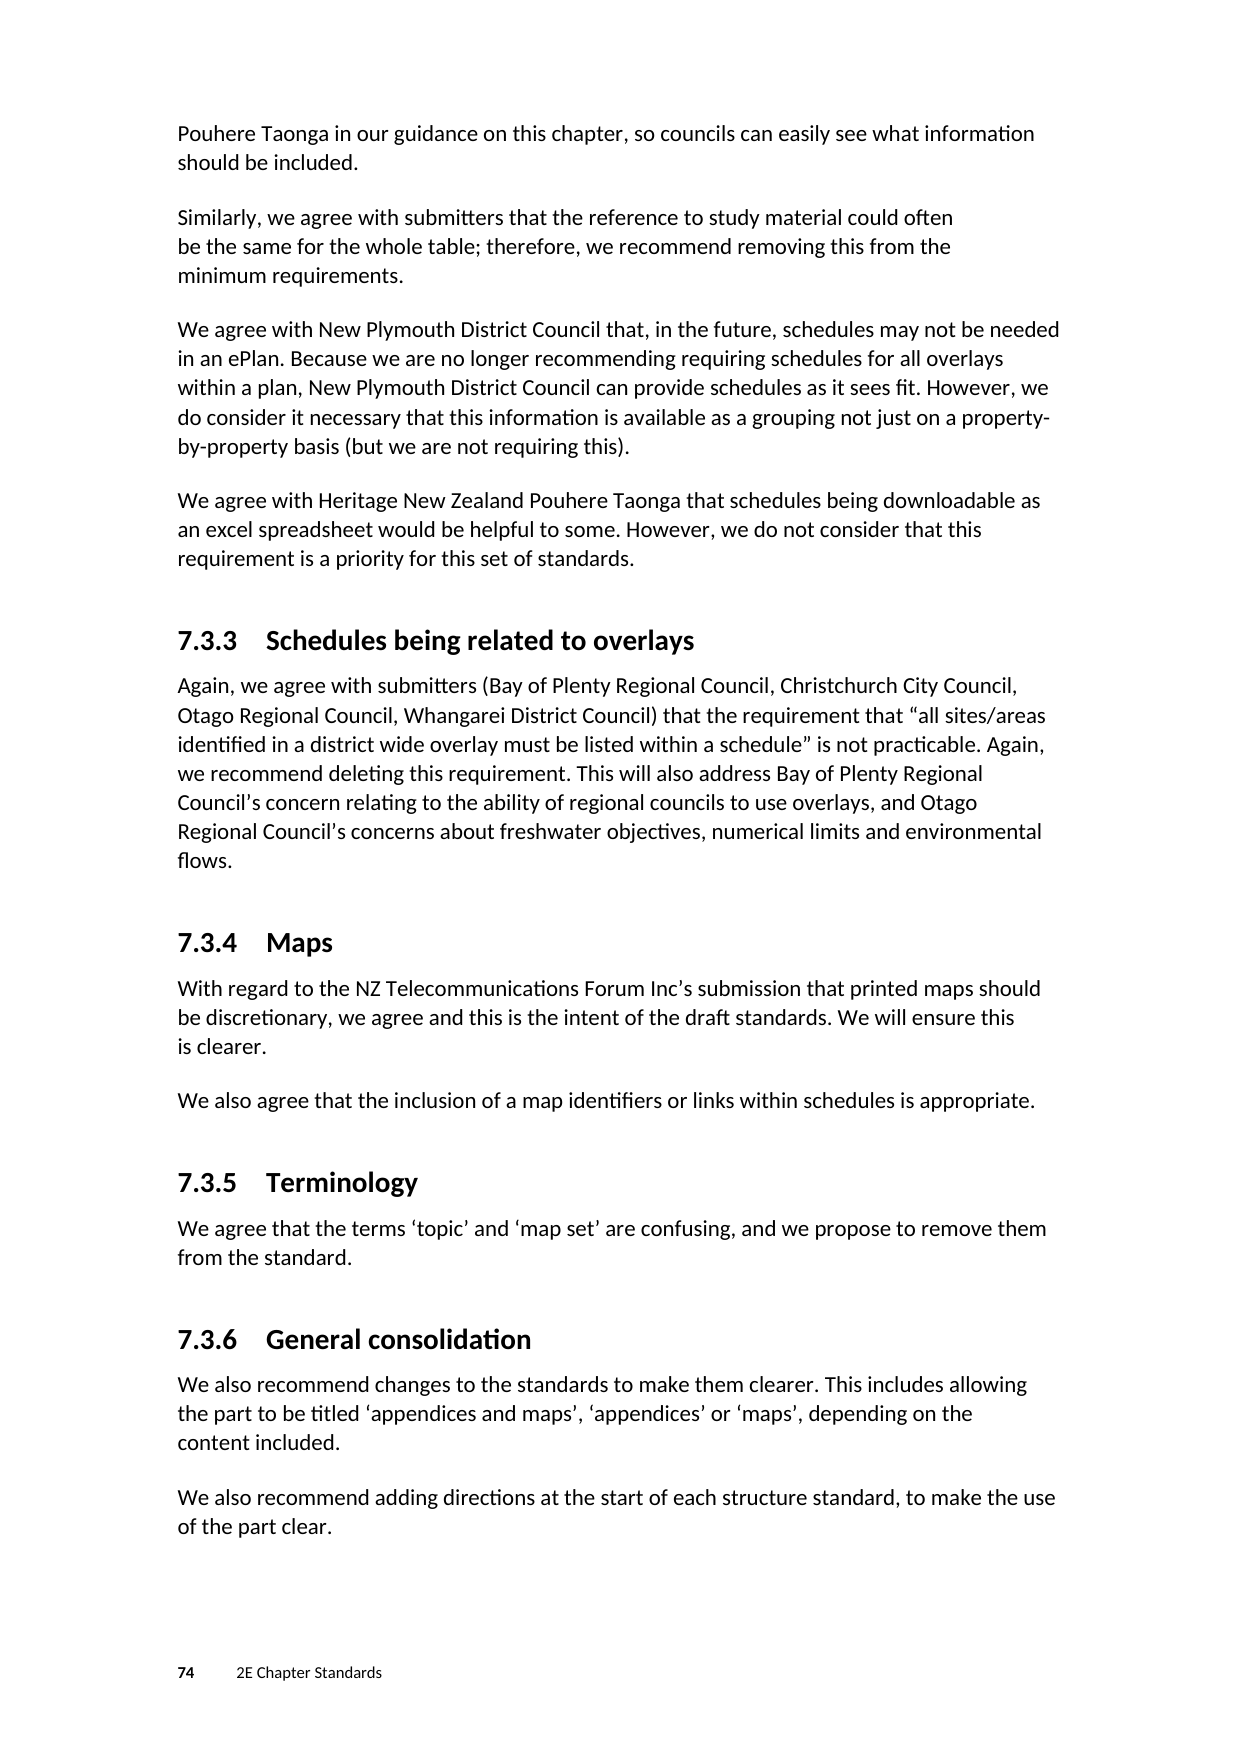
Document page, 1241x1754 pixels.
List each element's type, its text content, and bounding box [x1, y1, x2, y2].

text We also recommend adding directions at the start of each structure standard, to make the use of the part clear. [177, 1481, 1063, 1540]
text With regard to the NZ Telecommunications Forum Inc’s submission that printed maps should be discretionary, we agree and this is the intent of the draft standards. We will ensure this is clearer. [177, 973, 1063, 1060]
subtitle Maps [177, 924, 1063, 960]
text We agree with Heritage New Zealand Pouhere Taonga that schedules being downloadable as an excel spreadsheet would be helpful to some. However, we do not consider that this requirement is a priority for this set of standards. [177, 485, 1063, 572]
text We also agree that the inclusion of a map identifiers or links within schedules is appropriate. [177, 1085, 1063, 1114]
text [177, 118, 1063, 176]
subtitle Schedules being related to overlays [177, 622, 1063, 658]
subtitle Terminology [177, 1164, 1063, 1200]
subtitle General consolidation [177, 1321, 1063, 1356]
text Similarly, we agree with submitters that the reference to study material could often be the same for the whole table; therefore, we recommend removing this from the minimum requirements. [177, 201, 1063, 289]
text We agree with New Plymouth District Council that, in the future, schedules may not be needed in an ePlan. Because we are no longer recommending requiring schedules for all overlays within a plan, New Plymouth District Council can provide schedules as it sees fit. However, we do consider it necessary that this information is available as a grouping not just on a property-by-property basis (but we are not requiring this). [177, 314, 1063, 460]
text We also recommend changes to the standards to make them clearer. This includes allowing the part to be titled ‘appendices and maps’, ‘appendices’ or ‘maps’, depending on the content included. [177, 1369, 1063, 1456]
text Again, we agree with submitters (Bay of Plenty Regional Council, Christchurch City Council, Otago Regional Council, Whangarei District Council) that the requirement that “all sites/areas identified in a district wide overlay must be listed within a schedule” is not practicable. Again, we recommend deleting this requirement. This will also address Bay of Plenty Regional Council’s concern relating to the ability of regional councils to use overlays, and Otago Regional Council’s concerns about freshwater objectives, numerical limits and environmental flows. [177, 670, 1063, 874]
text We agree that the terms ‘topic’ and ‘map set’ are confusing, and we propose to remove them from the standard. [177, 1212, 1063, 1271]
